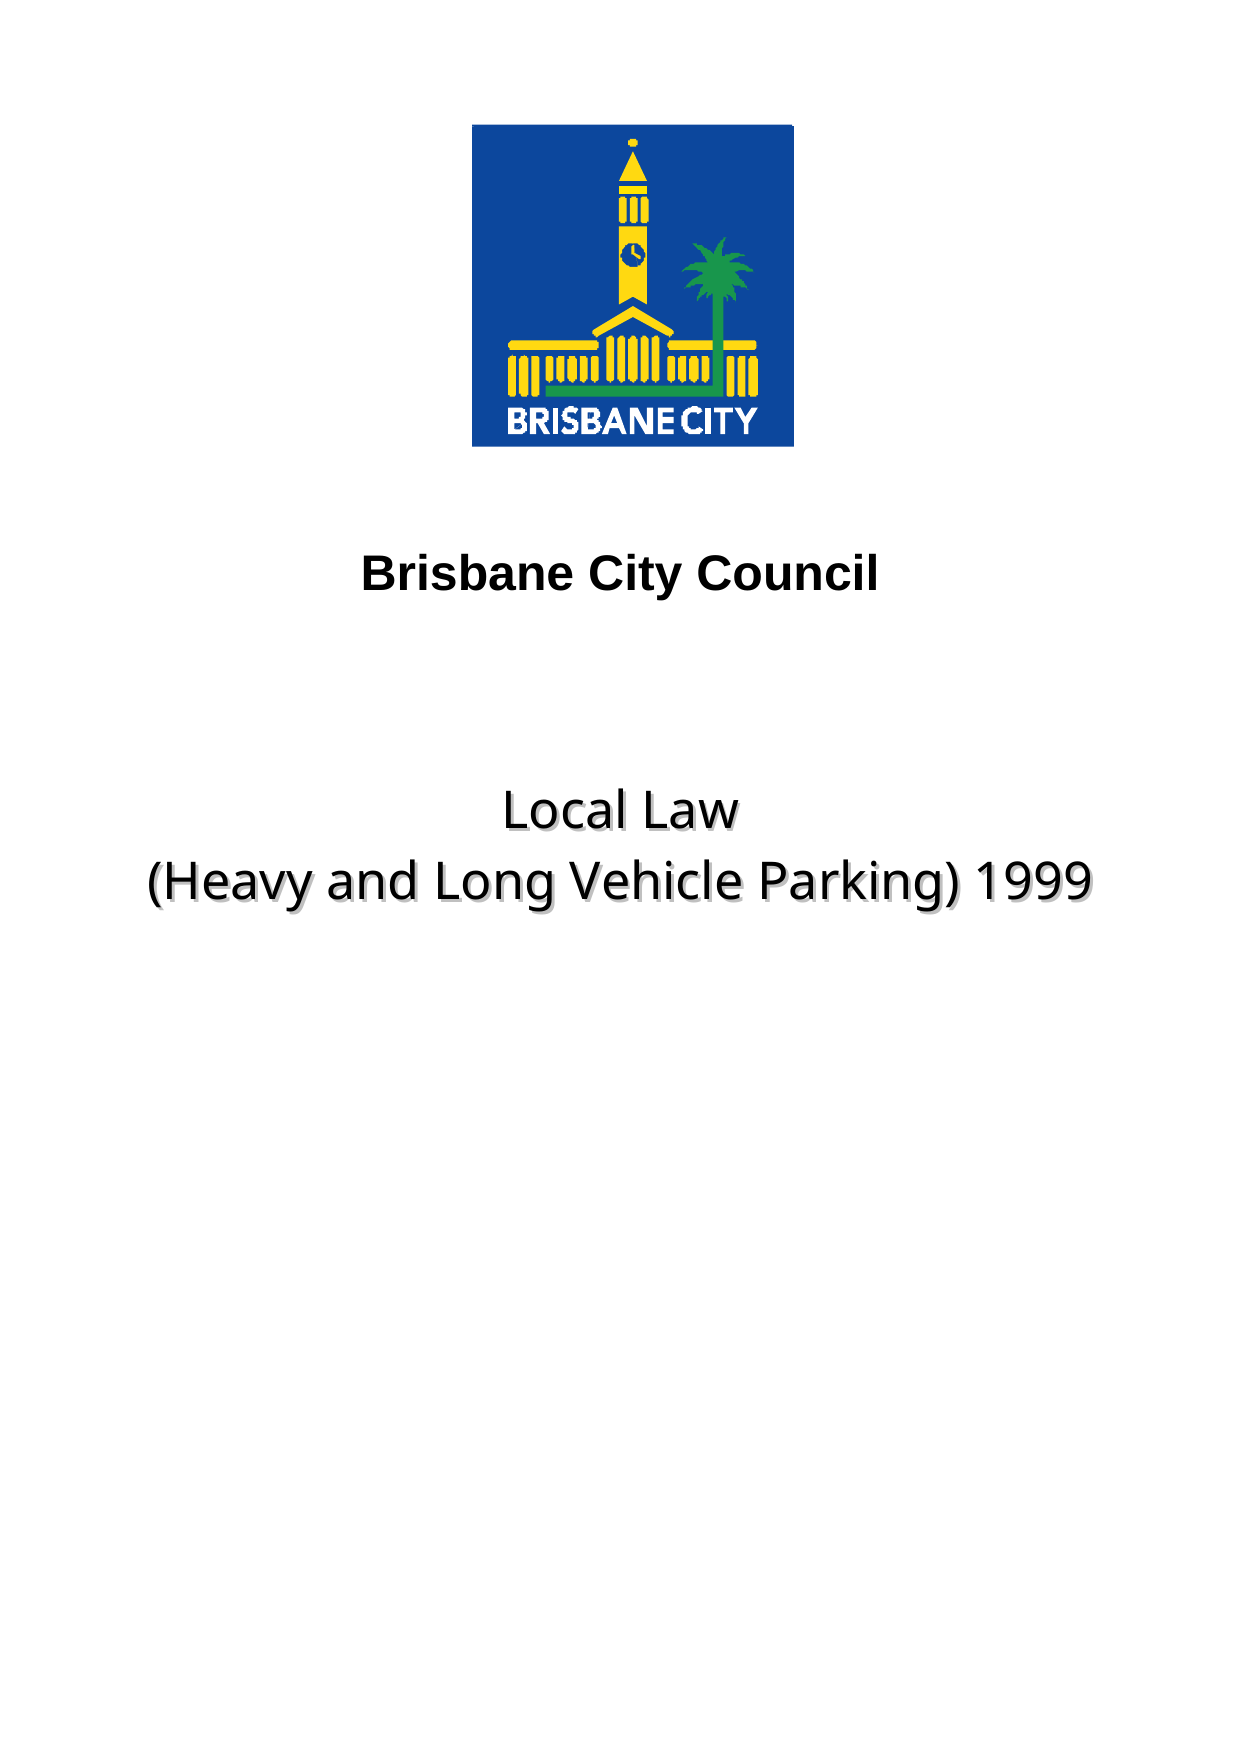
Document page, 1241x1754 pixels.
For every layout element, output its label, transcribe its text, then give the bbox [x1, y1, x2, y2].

title (Heavy and Long Vehicle Parking) 1999 [118, 844, 1122, 915]
title Local Law [118, 773, 1122, 844]
text Brisbane City Council [118, 544, 1122, 601]
